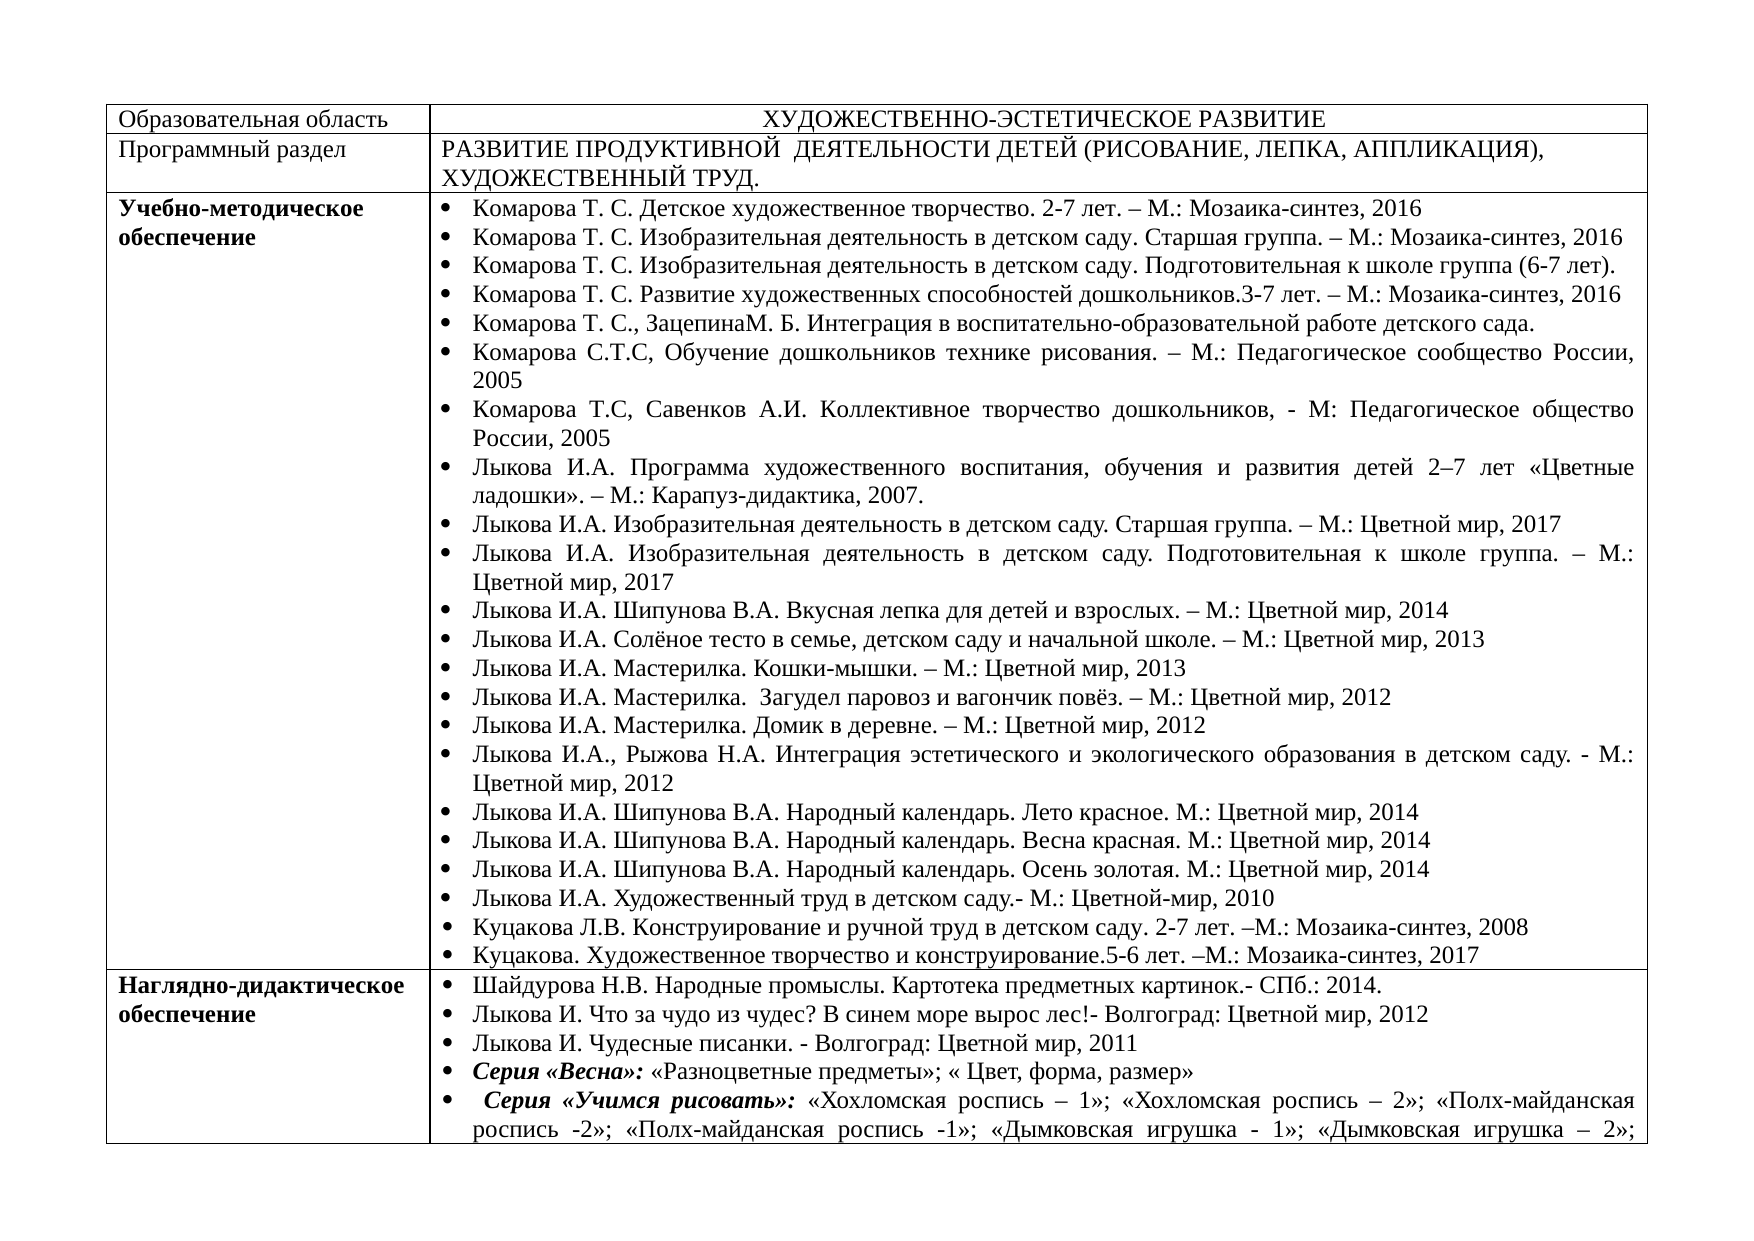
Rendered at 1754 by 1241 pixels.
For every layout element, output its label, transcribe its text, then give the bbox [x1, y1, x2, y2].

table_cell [431, 970, 1647, 1143]
table_cell ХУДОЖЕСТВЕННО-ЭСТЕТИЧЕСКОЕ РАЗВИТИЕ [431, 105, 1647, 133]
table_cell РАЗВИТИЕ ПРОДУКТИВНОЙ ДЕЯТЕЛЬНОСТИ ДЕТЕЙ (РИСОВАНИЕ, ЛЕПКА, АППЛИКАЦИЯ), ХУДОЖЕСТВЕННЫЙ ТРУД. [431, 134, 1647, 192]
table_cell Программный раздел [107, 134, 429, 192]
table_cell Комарова Т. С. Детское художественное творчество. 2-7 лет. – М.: Мозаика-синтез, 2016 Комарова Т. С. Изобразительная деятельность в детском саду. Старшая группа. – М.: Мозаика-синтез, 2016 Комарова Т. С. Изобразительная деятельность в детском саду. Подготовительная к школе группа (6-7 лет). Комарова Т. С. Развитие художественных способностей дошкольников.3-7 лет. – М.: Мозаика-синтез, 2016 Комарова Т. С., ЗацепинаМ. Б. Интеграция в воспитательно-образовательной работе детского сада. Комарова С.Т.С, Обучение дошкольников технике рисования. – М.: Педагогическое сообщество России, 2005 Комарова Т.С, Савенков А.И. Коллективное творчество дошкольников, - М: Педагогическое общество России, 2005 Лыкова И.А. Программа художественного воспитания, обучения и развития детей 2–7 лет «Цветные ладошки». – М.: Карапуз-дидактика, 2007. Лыкова И.А. Изобразительная деятельность в детском саду. Старшая группа. – М.: Цветной мир, 2017 Лыкова И.А. Изобразительная деятельность в детском саду. Подготовительная к школе группа. – М.: Цветной мир, 2017 Лыкова И.А. Шипунова В.А. Вкусная лепка для детей и взрослых. – М.: Цветной мир, 2014 Лыкова И.А. Солёное тесто в семье, детском саду и начальной школе. – М.: Цветной мир, 2013 Лыкова И.А. Мастерилка. Кошки-мышки. – М.: Цветной мир, 2013 Лыкова И.А. Мастерилка. Загудел паровоз и вагончик повёз. – М.: Цветной мир, 2012 Лыкова И.А. Мастерилка. Домик в деревне. – М.: Цветной мир, 2012 Лыкова И.А., Рыжова Н.А. Интеграция эстетического и экологического образования в детском саду. - М.: Цветной мир, 2012 Лыкова И.А. Шипунова В.А. Народный календарь. Лето красное. М.: Цветной мир, 2014 Лыкова И.А. Шипунова В.А. Народный календарь. Весна красная. М.: Цветной мир, 2014 Лыкова И.А. Шипунова В.А. Народный календарь. Осень золотая. М.: Цветной мир, 2014 Лыкова И.А. Художественный труд в детском саду.- М.: Цветной-мир, 2010 Куцакова Л.В. Конструирование и ручной труд в детском саду. 2-7 лет. –М.: Мозаика-синтез, 2008 Куцакова. Художественное творчество и конструирование.5-6 лет. –М.: Мозаика-синтез, 2017 [431, 193, 1647, 969]
table_cell Образовательная область [107, 105, 429, 133]
table_cell Учебно-методическое обеспечение [107, 193, 429, 969]
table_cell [107, 970, 429, 1143]
